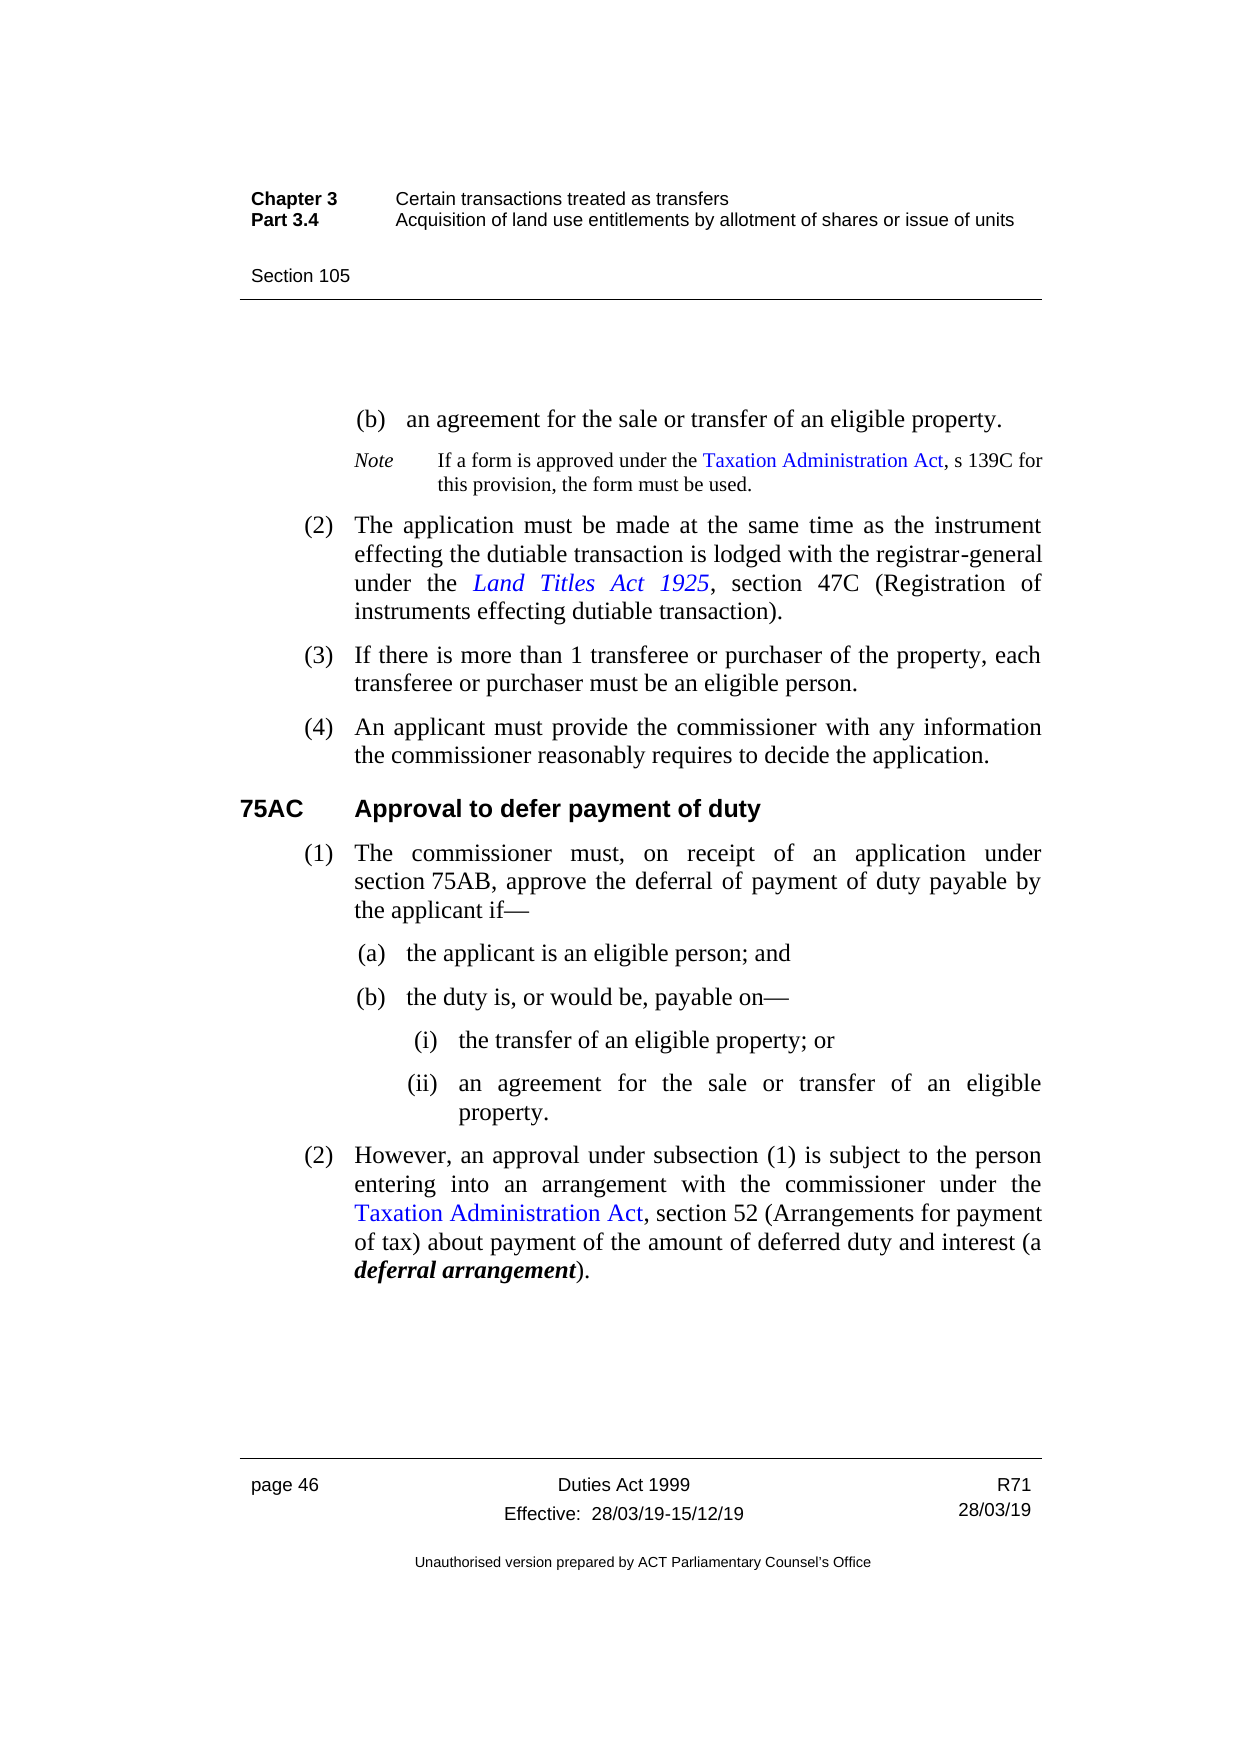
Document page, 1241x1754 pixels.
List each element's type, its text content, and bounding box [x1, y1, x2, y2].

text (2) The application must be made at the same time as the instrument effecting the dutiable transaction is lodged with the registrar-general under the Land Titles Act 1925, section 47C (Registration of instruments effecting dutiable transaction). [239, 510, 1042, 625]
text (a) the applicant is an eligible person; and [239, 938, 1042, 967]
text (1) The commissioner must, on receipt of an application under section 75AB, approve the deferral of payment of duty payable by the applicant if— [239, 838, 1042, 924]
text 75AC Approval to defer payment of duty [239, 794, 1042, 823]
text (3) If there is more than 1 transferee or purchaser of the property, each transferee or purchaser must be an eligible person. [239, 640, 1042, 697]
text (2) However, an approval under subsection (1) is subject to the person entering into an arrangement with the commissioner under the Taxation Administration Act, section 52 (Arrangements for payment of tax) about payment of the amount of deferred duty and interest (a deferral arrangement). [239, 1141, 1042, 1284]
text (b) an agreement for the sale or transfer of an eligible property. [239, 404, 1042, 433]
text (b) the duty is, or would be, payable on— [239, 982, 1042, 1011]
text (4) An applicant must provide the commissioner with any information the commissioner reasonably requires to decide the application. [239, 712, 1042, 769]
text Note If a form is approved under the Taxation Administration Act, s 139C for this provision, the form must be used. [354, 447, 1042, 496]
text (i) the transfer of an eligible property; or [239, 1025, 1042, 1054]
text (ii) an agreement for the sale or transfer of an eligible property. [239, 1068, 1042, 1126]
